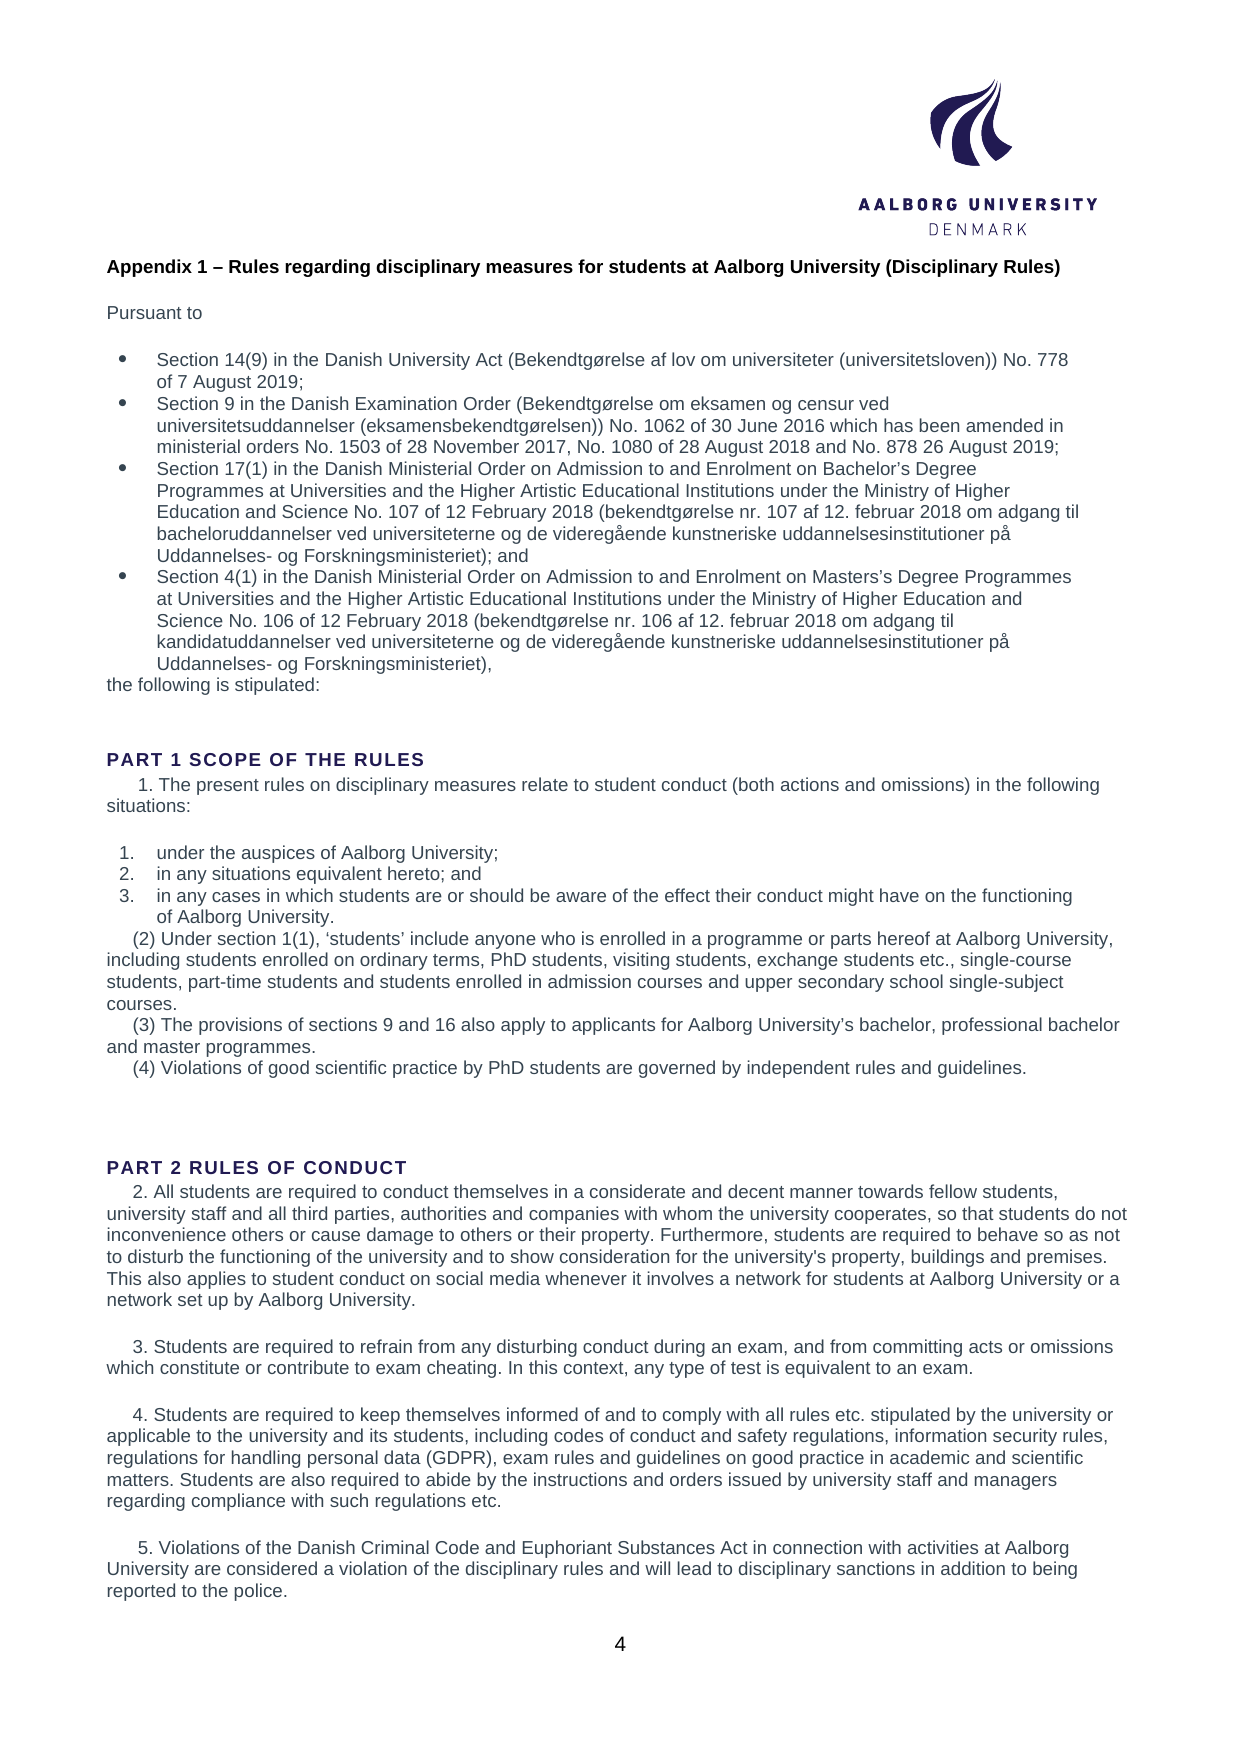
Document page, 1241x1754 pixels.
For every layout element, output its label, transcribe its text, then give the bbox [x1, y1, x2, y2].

text PART 2 RULES OF CONDUCT [106, 1156, 1134, 1178]
text PART 1 SCOPE OF THE RULES [106, 749, 1134, 770]
list in any cases in which students are or should be aware of the effect their conduct might have on the functioning of Aalborg University. [119, 884, 1084, 928]
text the following is stipulated: [106, 674, 1134, 717]
list Section 4(1) in the Danish Ministerial Order on Admission to and Enrolment on Masters’s Degree Programmes at Universities and the Higher Artistic Educational Institutions under the Ministry of Higher Education and Science No. 106 of 12 February 2018 (bekendtgørelse nr. 106 af 12. februar 2018 om adgang til kandidatuddannelser ved universiteterne og de videregående kunstneriske uddannelsesinstitutioner på Uddannelses- og Forskningsministeriet), [119, 566, 1084, 674]
text 4. Students are required to keep themselves informed of and to comply with all rules etc. stipulated by the university or applicable to the university and its students, including codes of conduct and safety regulations, information security rules, regulations for handling personal data (GDPR), exam rules and guidelines on good practice in academic and scientific matters. Students are also required to abide by the instructions and orders issued by university staff and managers regarding compliance with such regulations etc. [106, 1404, 1134, 1511]
list in any situations equivalent hereto; and [119, 863, 1084, 884]
text 3. Students are required to refrain from any disturbing conduct during an exam, and from committing acts or omissions which constitute or contribute to exam cheating. In this context, any type of test is equivalent to an exam. [106, 1336, 1134, 1379]
picture [855, 59, 1118, 256]
text (2) Under section 1(1), ‘students’ include anyone who is enrolled in a programme or parts hereof at Aalborg University, including students enrolled on ordinary terms, PhD students, visiting students, exchange students etc., single-course students, part-time students and students enrolled in admission courses and upper secondary school single-subject courses. (3) The provisions of sections 9 and 16 also apply to applicants for Aalborg University’s bachelor, professional bachelor and master programmes. (4) Violations of good scientific practice by PhD students are governed by independent rules and guidelines. [106, 928, 1134, 1079]
text 5. Violations of the Danish Criminal Code and Euphoriant Substances Act in connection with activities at Aalborg University are considered a violation of the disciplinary rules and will lead to disciplinary sanctions in addition to being reported to the police. [106, 1536, 1134, 1601]
list Section 9 in the Danish Examination Order (Bekendtgørelse om eksamen og censur ved universitetsuddannelser (eksamensbekendtgørelsen)) No. 1062 of 30 June 2016 which has been amended in ministerial orders No. 1503 of 28 November 2017, No. 1080 of 28 August 2018 and No. 878 26 August 2019; [119, 392, 1084, 458]
list Section 14(9) in the Danish University Act (Bekendtgørelse af lov om universiteter (universitetsloven)) No. 778 of 7 August 2019; [119, 349, 1084, 392]
text 1. The present rules on disciplinary measures relate to student conduct (both actions and omissions) in the following situations: [106, 773, 1134, 816]
text Appendix 1 – Rules regarding disciplinary measures for students at Aalborg University (Disciplinary Rules) [106, 256, 1134, 277]
text Pursuant to [106, 302, 1134, 324]
text 2. All students are required to conduct themselves in a considerate and decent manner towards fellow students, university staff and all third parties, authorities and companies with whom the university cooperates, so that students do not inconvenience others or cause damage to others or their property. Furthermore, students are required to behave so as not to disturb the functioning of the university and to show consideration for the university's property, buildings and premises. This also applies to student conduct on social media whenever it involves a network for students at Aalborg University or a network set up by Aalborg University. [106, 1181, 1134, 1311]
list Section 17(1) in the Danish Ministerial Order on Admission to and Enrolment on Bachelor’s Degree Programmes at Universities and the Higher Artistic Educational Institutions under the Ministry of Higher Education and Science No. 107 of 12 February 2018 (bekendtgørelse nr. 107 af 12. februar 2018 om adgang til bacheloruddannelser ved universiteterne og de videregående kunstneriske uddannelsesinstitutioner på Uddannelses- og Forskningsministeriet); and [119, 458, 1084, 566]
list under the auspices of Aalborg University; [119, 841, 1084, 863]
